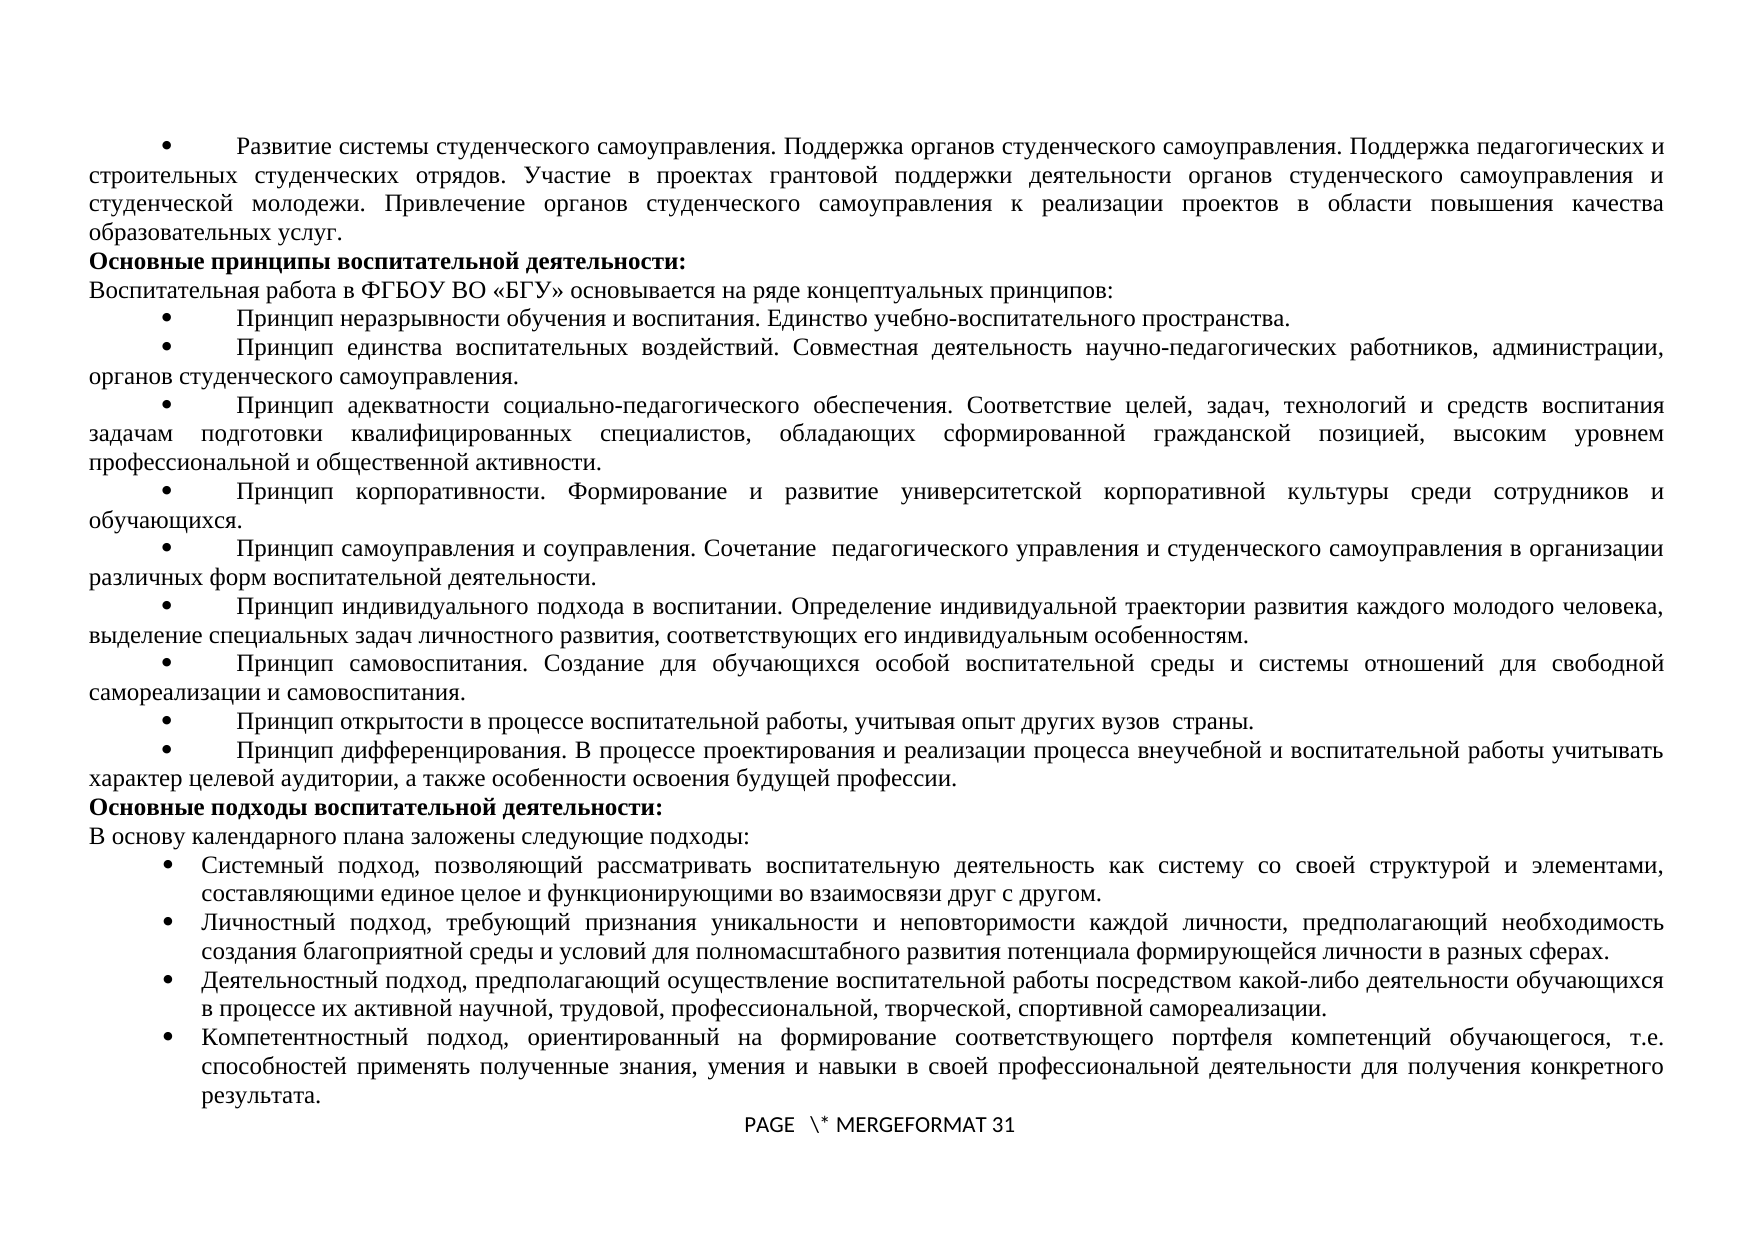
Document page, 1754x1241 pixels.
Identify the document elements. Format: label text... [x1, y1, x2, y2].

list Принцип самоуправления и соуправления. Сочетание педагогического управления и студенческого самоуправления в организации различных форм воспитательной деятельности. [89, 533, 1665, 591]
list Принцип единства воспитательных воздействий. Совместная деятельность научно-педагогических работников, администрации, органов студенческого самоуправления. [89, 332, 1665, 390]
list Принцип индивидуального подхода в воспитании. Определение индивидуальной траектории развития каждого молодого человека, выделение специальных задач личностного развития, соответствующих его индивидуальным особенностям. [89, 591, 1665, 648]
list Компетентностный подход, ориентированный на формирование соответствующего портфеля компетенций обучающегося, т.е. способностей применять полученные знания, умения и навыки в своей профессиональной деятельности для получения конкретного результата. [164, 1022, 1665, 1108]
text Основные принципы воспитательной деятельности: [89, 246, 1665, 275]
text Воспитательная работа в ФГБОУ ВО «БГУ» основывается на ряде концептуальных принципов: [89, 275, 1665, 303]
text В основу календарного плана заложены следующие подходы: [89, 821, 1665, 850]
text Основные подходы воспитательной деятельности: [89, 792, 1665, 821]
list Принцип неразрывности обучения и воспитания. Единство учебно-воспитательного пространства. [89, 303, 1665, 332]
list Принцип корпоративности. Формирование и развитие университетской корпоративной культуры среди сотрудников и обучающихся. [89, 476, 1665, 533]
list Принцип открытости в процессе воспитательной работы, учитывая опыт других вузов страны. [89, 706, 1665, 735]
list Принцип адекватности социально-педагогического обеспечения. Соответствие целей, задач, технологий и средств воспитания задачам подготовки квалифицированных специалистов, обладающих сформированной гражданской позицией, высоким уровнем профессиональной и общественной активности. [89, 390, 1665, 476]
list Деятельностный подход, предполагающий осуществление воспитательной работы посредством какой-либо деятельности обучающихся в процессе их активной научной, трудовой, профессиональной, творческой, спортивной самореализации. [164, 965, 1665, 1022]
list Системный подход, позволяющий рассматривать воспитательную деятельность как систему со своей структурой и элементами, составляющими единое целое и функционирующими во взаимосвязи друг с другом. [164, 850, 1665, 907]
list Личностный подход, требующий признания уникальности и неповторимости каждой личности, предполагающий необходимость создания благоприятной среды и условий для полномасштабного развития потенциала формирующейся личности в разных сферах. [164, 907, 1665, 965]
list Принцип дифференцирования. В процессе проектирования и реализации процесса внеучебной и воспитательной работы учитывать характер целевой аудитории, а также особенности освоения будущей профессии. [89, 735, 1665, 792]
list Развитие системы студенческого самоуправления. Поддержка органов студенческого самоуправления. Поддержка педагогических и строительных студенческих отрядов. Участие в проектах грантовой поддержки деятельности органов студенческого самоуправления и студенческой молодежи. Привлечение органов студенческого самоуправления к реализации проектов в области повышения качества образовательных услуг. [89, 131, 1665, 246]
list Принцип самовоспитания. Создание для обучающихся особой воспитательной среды и системы отношений для свободной самореализации и самовоспитания. [89, 648, 1665, 706]
